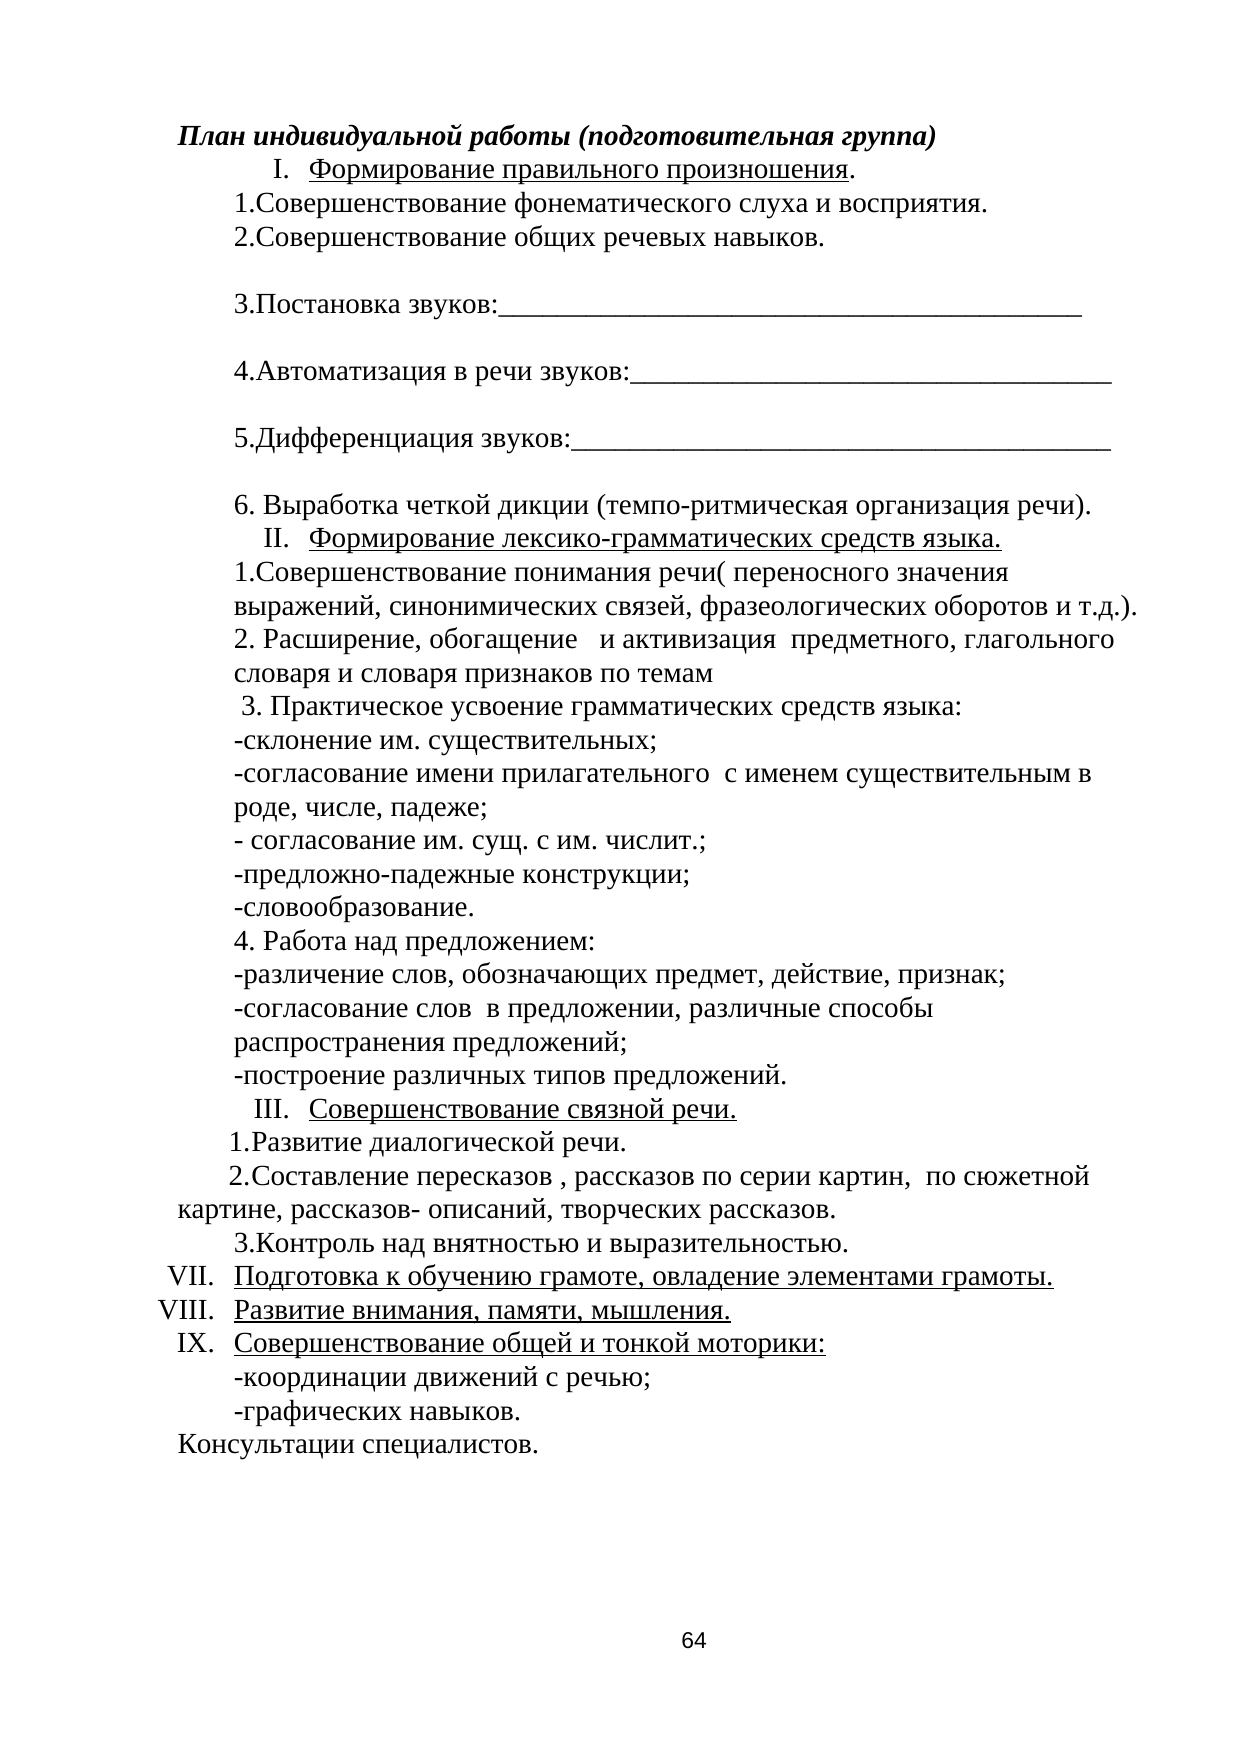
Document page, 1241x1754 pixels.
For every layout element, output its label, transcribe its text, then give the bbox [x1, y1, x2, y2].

text 2. Расширение, обогащение и активизация предметного, глагольного словаря и словаря признаков по темам [233, 621, 1152, 688]
list Формирование лексико-грамматических средств языка. [290, 521, 1152, 554]
list Развитие внимания, памяти, мышления. [215, 1292, 1152, 1326]
text 4. Работа над предложением: [233, 923, 1152, 957]
text 1. Развитие диалогической речи. [177, 1124, 1152, 1158]
text -согласование слов в предложении, различные способы распространения предложений; [233, 990, 1152, 1057]
text 1.Совершенствование фонематического слуха и восприятия. [233, 185, 1152, 219]
list Совершенствование связной речи. [290, 1091, 1152, 1124]
list Подготовка к обучению грамоте, овладение элементами грамоты. [215, 1258, 1152, 1292]
text 1.Совершенствование понимания речи( переносного значения выражений, синонимических связей, фразеологических оборотов и т.д.). [233, 554, 1152, 621]
text 5.Дифференциация звуков:_____________________________________ [233, 420, 1152, 453]
text -координации движений с речью; [233, 1359, 1152, 1393]
text -склонение им. существительных; [233, 722, 1152, 755]
text 6. Выработка четкой дикции (темпо-ритмическая организация речи). [233, 487, 1152, 521]
text 2.Совершенствование общих речевых навыков. [233, 219, 1152, 252]
text 2. Составление пересказов , рассказов по серии картин, по сюжетной картине, рассказов- описаний, творческих рассказов. [177, 1158, 1152, 1225]
text 3. Практическое усвоение грамматических средств языка: [233, 688, 1152, 722]
text -графических навыков. [233, 1393, 1152, 1426]
list Совершенствование общей и тонкой моторики: [215, 1326, 1152, 1359]
text План индивидуальной работы (подготовительная группа) [177, 118, 1152, 152]
text -построение различных типов предложений. [233, 1057, 1152, 1091]
text -согласование имени прилагательного с именем существительным в роде, числе, падеже; [233, 755, 1152, 822]
text -предложно-падежные конструкции; [233, 856, 1152, 889]
text 4.Автоматизация в речи звуков:_________________________________ [233, 353, 1152, 386]
text 3.Контроль над внятностью и выразительностью. [233, 1225, 1152, 1258]
list Формирование правильного произношения. [290, 152, 1152, 185]
text Консультации специалистов. [177, 1426, 1152, 1460]
text -различение слов, обозначающих предмет, действие, признак; [233, 957, 1152, 990]
text - согласование им. сущ. с им. числит.; [233, 822, 1152, 856]
text 3.Постановка звуков:________________________________________ [233, 286, 1152, 319]
text -словообразование. [233, 889, 1152, 923]
